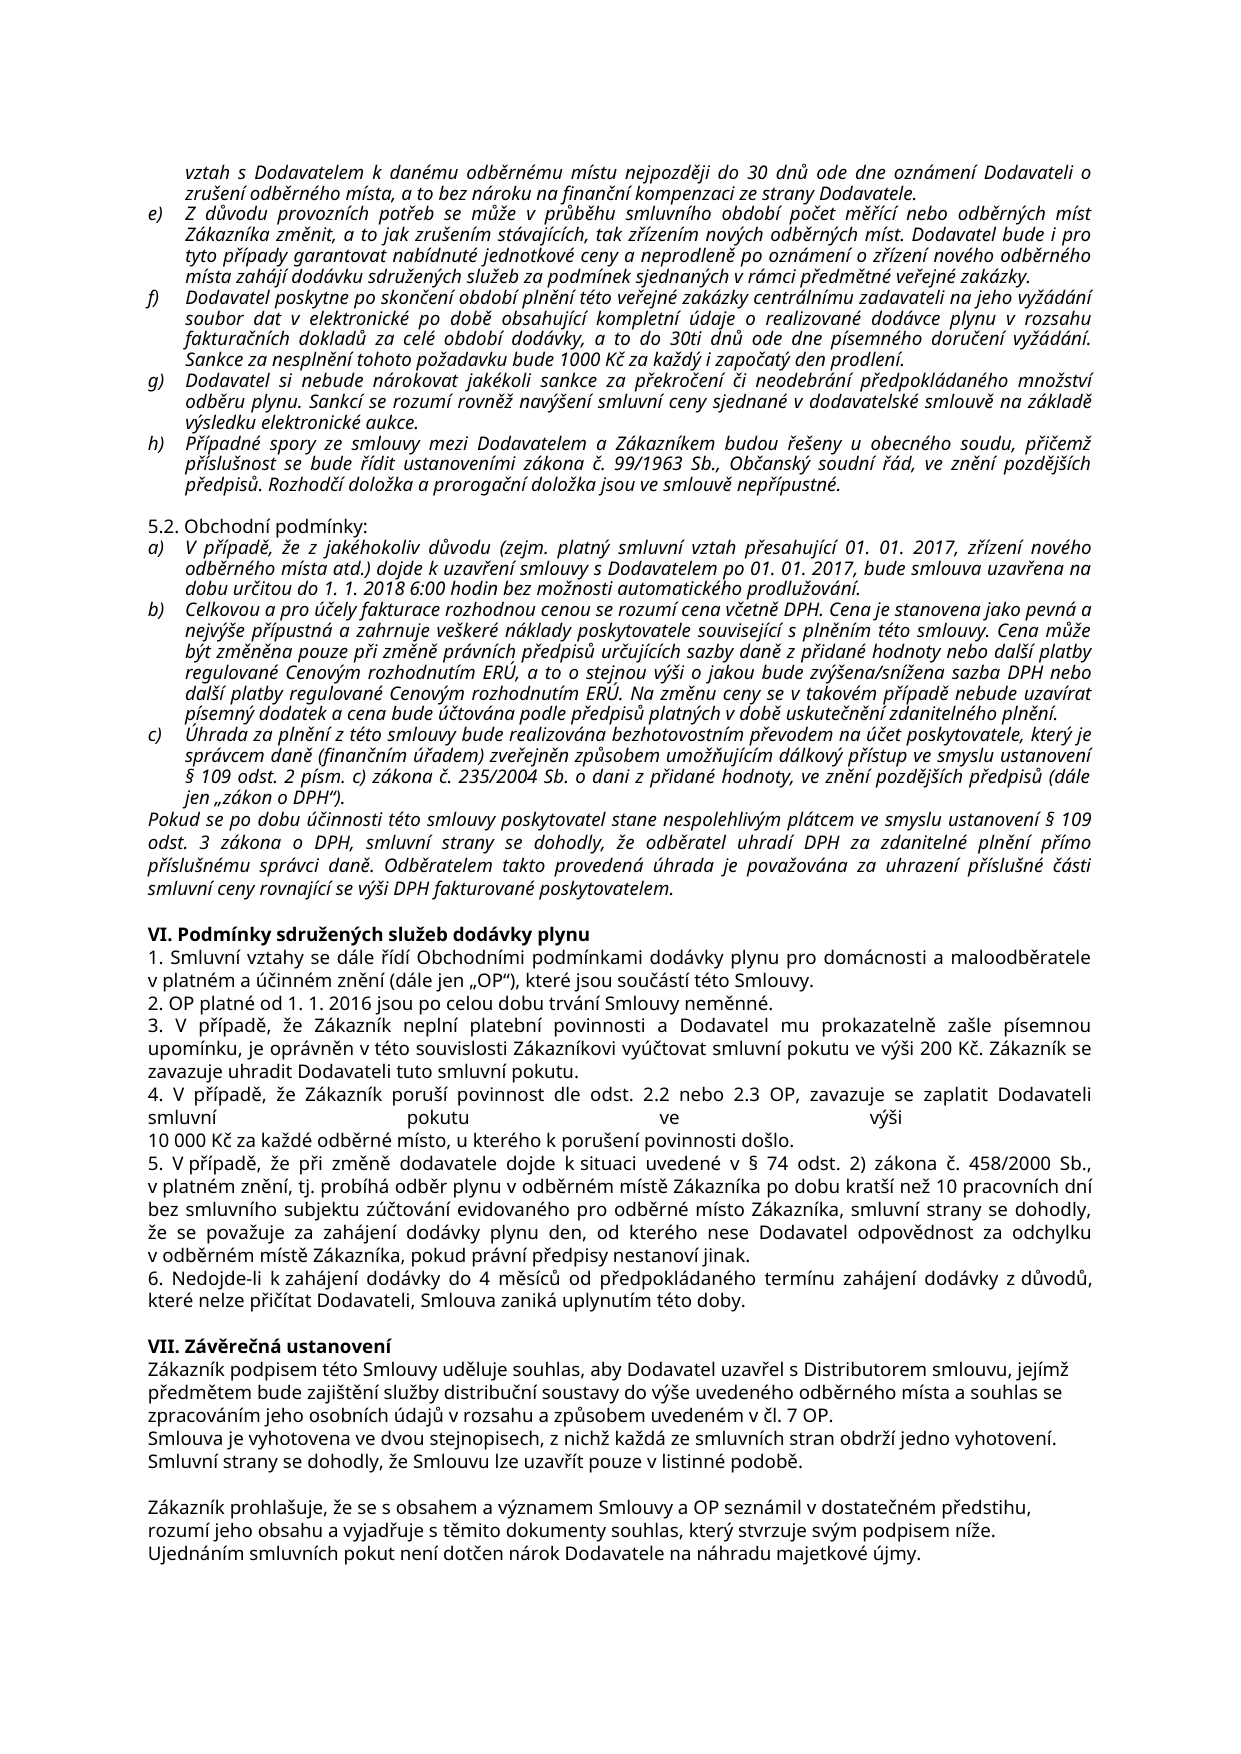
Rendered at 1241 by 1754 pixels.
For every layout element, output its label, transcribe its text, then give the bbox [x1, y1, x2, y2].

text 2. OP platné od 1. 1. 2016 jsou po celou dobu trvání Smlouvy neměnné. [148, 992, 1093, 1014]
text Pokud se po dobu účinnosti této smlouvy poskytovatel stane nespolehlivým plátcem ve smyslu ustanovení § 109 odst. 3 zákona o DPH, smluvní strany se dohodly, že odběratel uhradí DPH za zdanitelné plnění přímo příslušnému správci daně. Odběratelem takto provedená úhrada je považována za uhrazení příslušné části smluvní ceny rovnající se výši DPH fakturované poskytovatelem. [148, 808, 1093, 900]
list Úhrada za plnění z této smlouvy bude realizována bezhotovostním převodem na účet poskytovatele, který je správcem daně (finančním úřadem) zveřejněn způsobem umožňujícím dálkový přístup ve smyslu ustanovení § 109 odst. 2 písm. c) zákona č. 235/2004 Sb. o dani z přidané hodnoty, ve znění pozdějších předpisů (dále jen „zákon o DPH“). [148, 725, 1093, 808]
text Zákazník prohlašuje, že se s obsahem a významem Smlouvy a OP seznámil v dostatečném předstihu, rozumí jeho obsahu a vyjadřuje s těmito dokumenty souhlas, který stvrzuje svým podpisem níže. [148, 1496, 1093, 1542]
list Případné spory ze smlouvy mezi Dodavatelem a Zákazníkem budou řešeny u obecného soudu, přičemž příslušnost se bude řídit ustanoveními zákona č. 99/1963 Sb., Občanský soudní řád, ve znění pozdějších předpisů. Rozhodčí doložka a prorogační doložka jsou ve smlouvě nepřípustné. [148, 433, 1093, 496]
text Smlouva je vyhotovena ve dvou stejnopisech, z nichž každá ze smluvních stran obdrží jedno vyhotovení. [148, 1427, 1093, 1450]
text 6. Nedojde-li k zahájení dodávky do 4 měsíců od předpokládaného termínu zahájení dodávky z důvodů, které nelze přičítat Dodavateli, Smlouva zaniká uplynutím této doby. [148, 1267, 1093, 1312]
text 4. V případě, že Zákazník poruší povinnost dle odst. 2.2 nebo 2.3 OP, zavazuje se zaplatit Dodavateli smluvní pokutu ve výši 10 000 Kč za každé odběrné místo, u kterého k porušení povinnosti došlo. [148, 1083, 1093, 1152]
text VII. Závěrečná ustanovení [148, 1335, 1093, 1358]
list Dodavatel si nebude nárokovat jakékoli sankce za překročení či neodebrání předpokládaného množství odběru plynu. Sankcí se rozumí rovněž navýšení smluvní ceny sjednané v dodavatelské smlouvě na základě výsledku elektronické aukce. [148, 371, 1093, 433]
text 5. V případě, že při změně dodavatele dojde k situaci uvedené v § 74 odst. 2) zákona č. 458/2000 Sb., v platném znění, tj. probíhá odběr plynu v odběrném místě Zákazníka po dobu kratší než 10 pracovních dní bez smluvního subjektu zúčtování evidovaného pro odběrné místo Zákazníka, smluvní strany se dohodly, že se považuje za zahájení dodávky plynu den, od kterého nese Dodavatel odpovědnost za odchylku v odběrném místě Zákazníka, pokud právní předpisy nestanoví jinak. [148, 1152, 1093, 1267]
text VI. Podmínky sdružených služeb dodávky plynu [148, 923, 1093, 946]
list V případě, že z jakéhokoliv důvodu (zejm. platný smluvní vztah přesahující 01. 01. 2017, zřízení nového odběrného místa atd.) dojde k uzavření smlouvy s Dodavatelem po 01. 01. 2017, bude smlouva uzavřena na dobu určitou do 1. 1. 2018 6:00 hodin bez možnosti automatického prodlužování. [148, 537, 1093, 600]
text 3. V případě, že Zákazník neplní platební povinnosti a Dodavatel mu prokazatelně zašle písemnou upomínku, je oprávněn v této souvislosti Zákazníkovi vyúčtovat smluvní pokutu ve výši 200 Kč. Zákazník se zavazuje uhradit Dodavateli tuto smluvní pokutu. [148, 1014, 1093, 1083]
text 5.2. Obchodní podmínky: [148, 517, 1093, 537]
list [148, 162, 1093, 204]
list Z důvodu provozních potřeb se může v průběhu smluvního období počet měřící nebo odběrných míst Zákazníka změnit, a to jak zrušením stávajících, tak zřízením nových odběrných míst. Dodavatel bude i pro tyto případy garantovat nabídnuté jednotkové ceny a neprodleně po oznámení o zřízení nového odběrného místa zahájí dodávku sdružených služeb za podmínek sjednaných v rámci předmětné veřejné zakázky. [148, 204, 1093, 287]
list Dodavatel poskytne po skončení období plnění této veřejné zakázky centrálnímu zadavateli na jeho vyžádání soubor dat v elektronické po době obsahující kompletní údaje o realizované dodávce plynu v rozsahu fakturačních dokladů za celé období dodávky, a to do 30ti dnů ode dne písemného doručení vyžádání. Sankce za nesplnění tohoto požadavku bude 1000 Kč za každý i započatý den prodlení. [148, 287, 1093, 371]
text Smluvní strany se dohodly, že Smlouvu lze uzavřít pouze v listinné podobě. [148, 1450, 1093, 1473]
text Ujednáním smluvních pokut není dotčen nárok Dodavatele na náhradu majetkové újmy. [148, 1542, 1093, 1564]
list Celkovou a pro účely fakturace rozhodnou cenou se rozumí cena včetně DPH. Cena je stanovena jako pevná a nejvýše přípustná a zahrnuje veškeré náklady poskytovatele související s plněním této smlouvy. Cena může být změněna pouze při změně právních předpisů určujících sazby daně z přidané hodnoty nebo další platby regulované Cenovým rozhodnutím ERÚ, a to o stejnou výši o jakou bude zvýšena/snížena sazba DPH nebo další platby regulované Cenovým rozhodnutím ERÚ. Na změnu ceny se v takovém případě nebude uzavírat písemný dodatek a cena bude účtována podle předpisů platných v době uskutečnění zdanitelného plnění. [148, 600, 1093, 725]
text Zákazník podpisem této Smlouvy uděluje souhlas, aby Dodavatel uzavřel s Distributorem smlouvu, jejímž předmětem bude zajištění služby distribuční soustavy do výše uvedeného odběrného místa a souhlas se zpracováním jeho osobních údajů v rozsahu a způsobem uvedeném v čl. 7 OP. [148, 1358, 1093, 1427]
text 1. Smluvní vztahy se dále řídí Obchodními podmínkami dodávky plynu pro domácnosti a maloodběratele v platném a účinném znění (dále jen „OP“), které jsou součástí této Smlouvy. [148, 946, 1093, 992]
